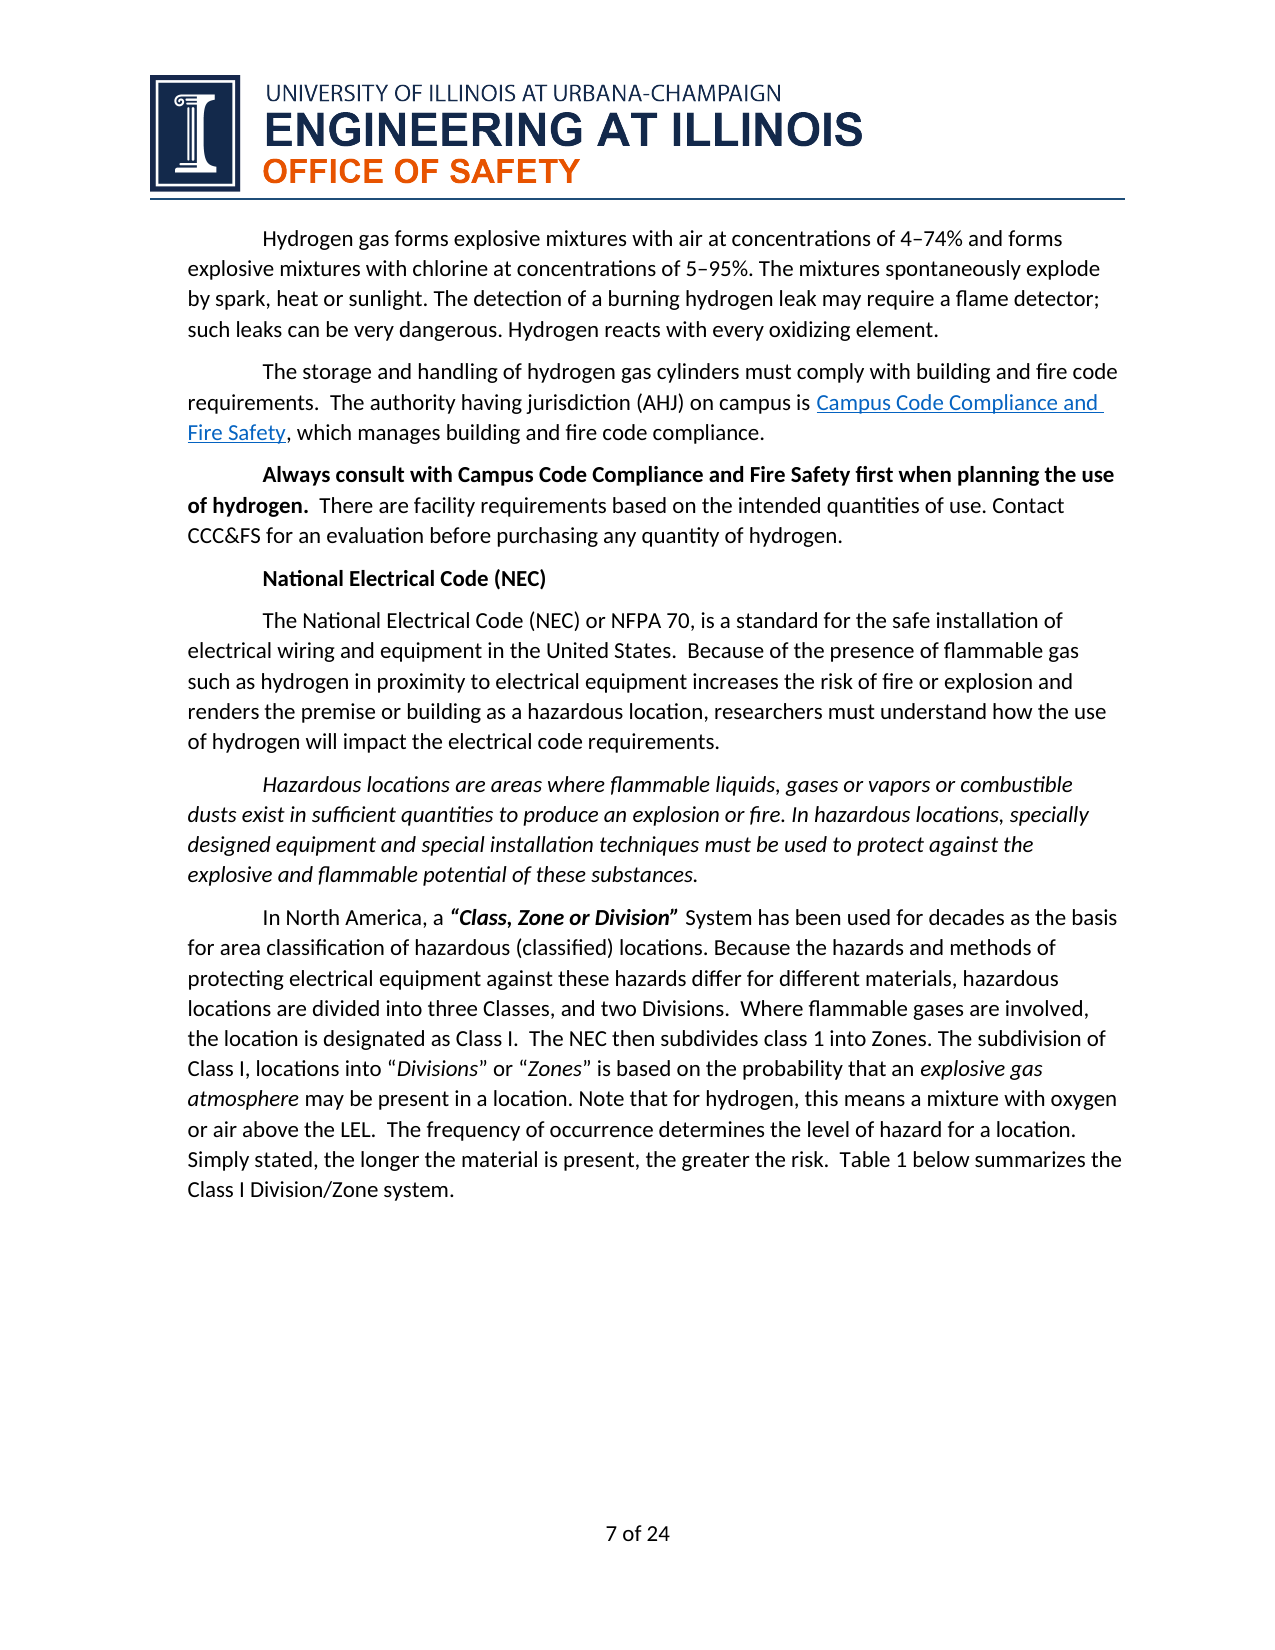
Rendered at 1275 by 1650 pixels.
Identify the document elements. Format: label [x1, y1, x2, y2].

picture [150, 75, 864, 196]
